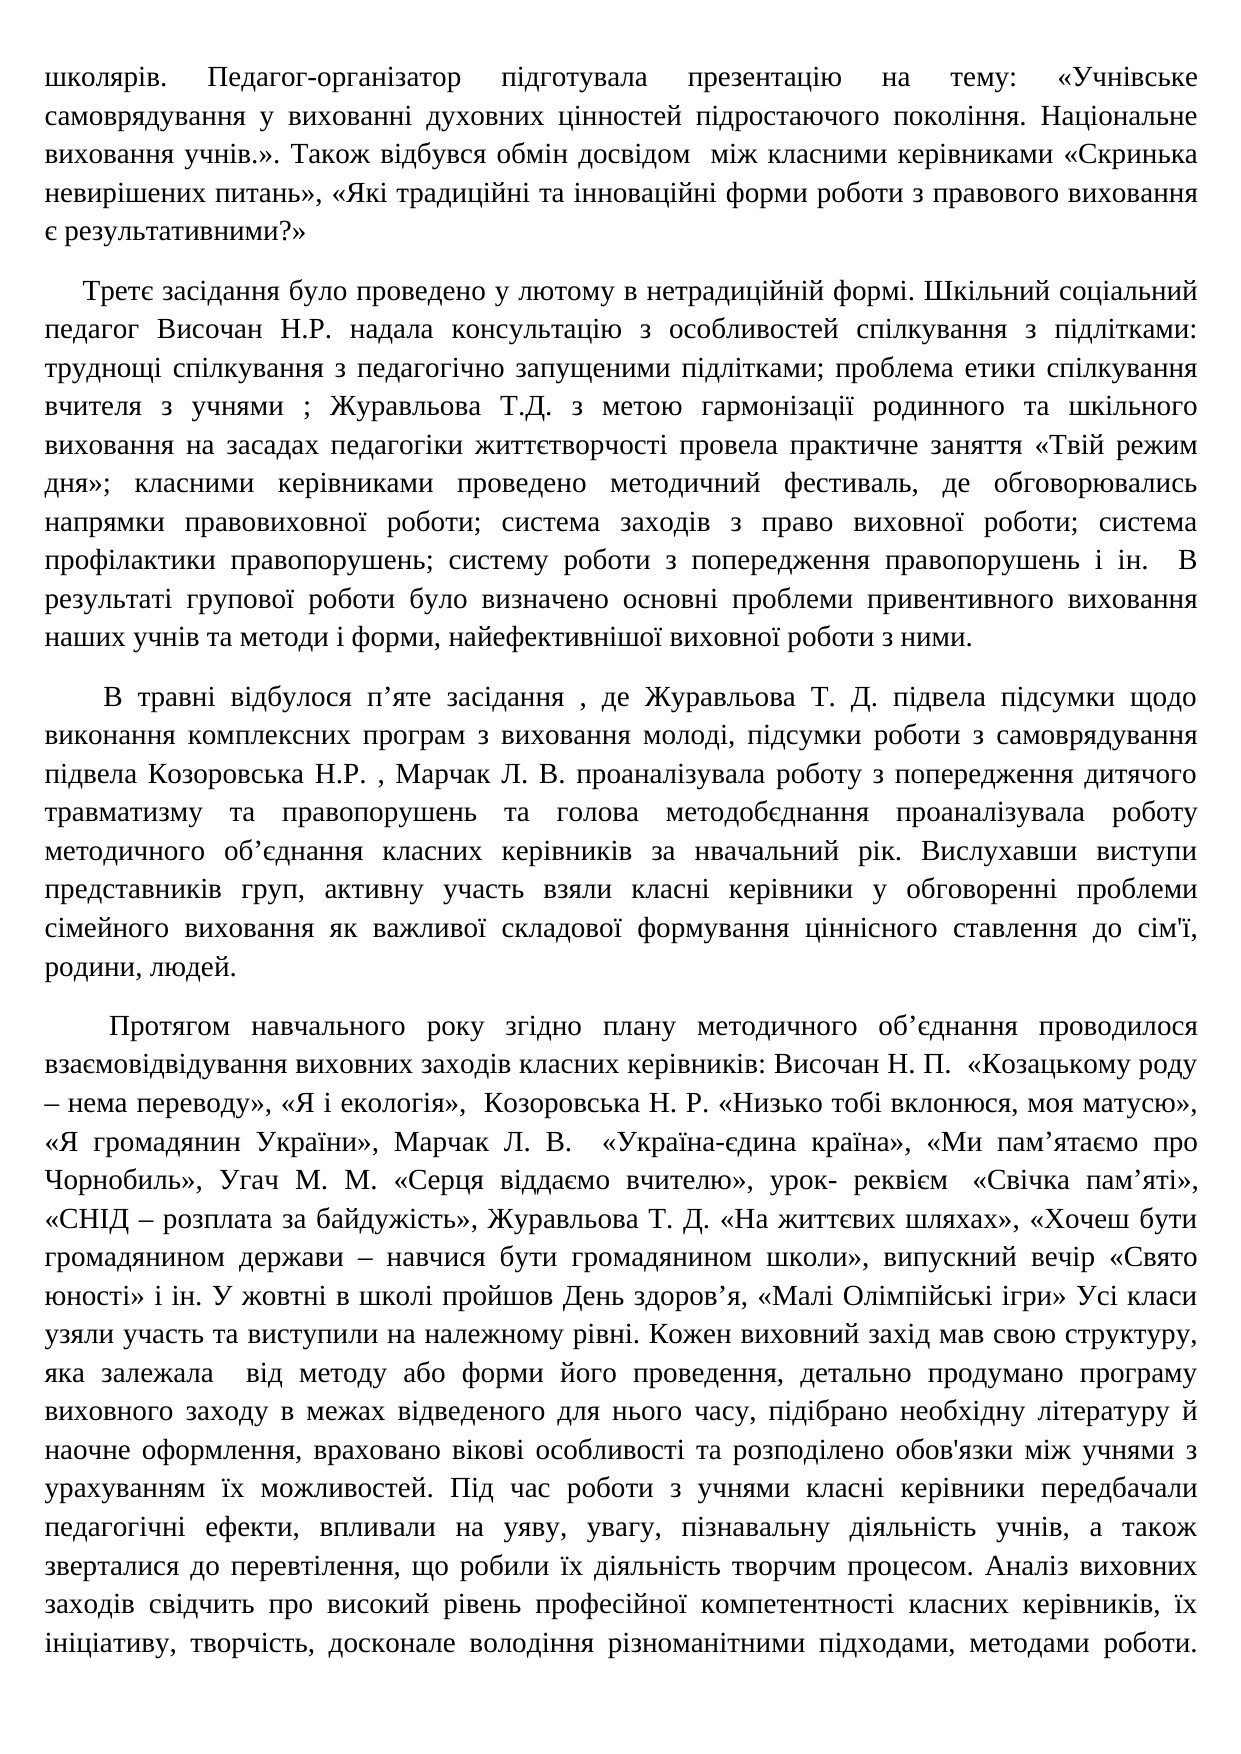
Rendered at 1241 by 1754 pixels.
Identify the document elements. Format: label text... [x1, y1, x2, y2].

text В травні відбулося п’яте засідання , де Журавльова Т. Д. підвела підсумки щодо виконання комплексних програм з виховання молоді, підсумки роботи з самоврядування підвела Козоровська Н.Р. , Марчак Л. В. проаналізувала роботу з попередження дитячого травматизму та правопорушень та голова методобєднання проаналізувала роботу методичного об’єднання класних керівників за нвачальний рік. Вислухавши виступи представників груп, активну участь взяли класні керівники у обговоренні проблеми сімейного виховання як важливої складової формування ціннісного ставлення до сім'ї, родини, людей. [44, 679, 1199, 982]
text Третє засідання було проведено у лютому в нетрадиційній формі. Шкільний соціальний педагог Височан Н.Р. надала консультацію з особливостей спілкування з підлітками: труднощі спілкування з педагогічно запущеними підлітками; проблема етики спілкування вчителя з учнями ; Журавльова Т.Д. з метою гармонізації родинного та шкільного виховання на засадах педагогіки життєтворчості провела практичне заняття «Твій режим дня»; класними керівниками проведено методичний фестиваль, де обговорювались напрямки правовиховної роботи; система заходів з право виховної роботи; система профілактики правопорушень; систему роботи з попередження правопорушень і ін. В результаті групової роботи було визначено основні проблеми привентивного виховання наших учнів та методи і форми, найефективнішої виховної роботи з ними. [44, 273, 1199, 653]
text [44, 1008, 1199, 1658]
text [44, 59, 1199, 247]
